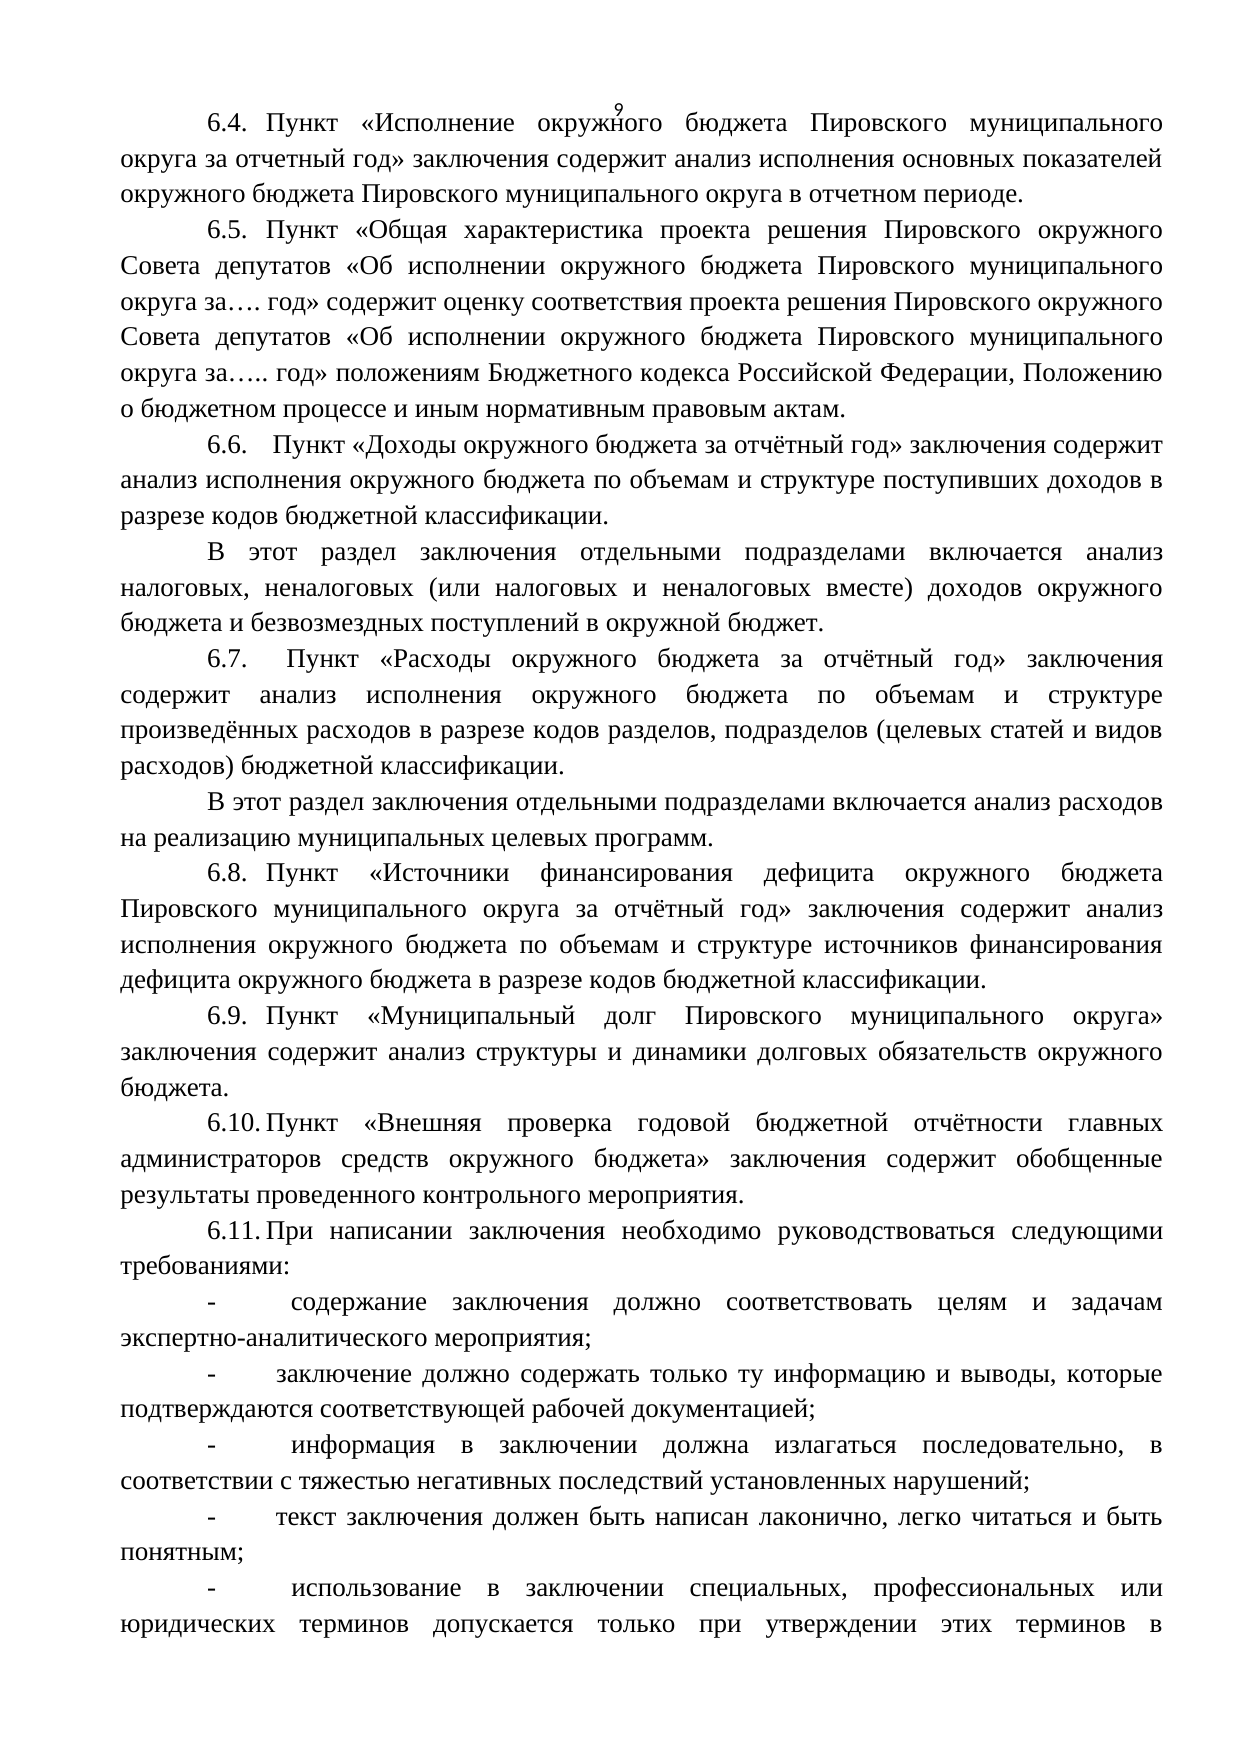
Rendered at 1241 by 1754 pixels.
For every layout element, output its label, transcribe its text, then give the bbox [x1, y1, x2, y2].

list При написании заключения необходимо руководствоваться следующими требованиями: [120, 1214, 1164, 1281]
list содержание заключения должно соответствовать целям и задачам экспертно-аналитического мероприятия; [120, 1285, 1164, 1352]
list текст заключения должен быть написан лаконично, легко читаться и быть понятным; [120, 1499, 1164, 1566]
list Пункт «Внешняя проверка годовой бюджетной отчётности главных администраторов средств окружного бюджета» заключения содержит обобщенные результаты проведенного контрольного мероприятия. [120, 1107, 1164, 1209]
list Пункт «Исполнение окружного бюджета Пировского муниципального округа за отчетный год» заключения содержит анализ исполнения основных показателей окружного бюджета Пировского муниципального округа в отчетном периоде. [120, 106, 1164, 209]
text В этот раздел заключения отдельными подразделами включается анализ расходов на реализацию муниципальных целевых программ. [120, 785, 1164, 852]
list Пункт «Муниципальный долг Пировского муниципального округа» заключения содержит анализ структуры и динамики долговых обязательств окружного бюджета. [120, 999, 1164, 1102]
list заключение должно содержать только ту информацию и выводы, которые подтверждаются соответствующей рабочей документацией; [120, 1357, 1164, 1423]
list Пункт «Общая характеристика проекта решения Пировского окружного Совета депутатов «Об исполнении окружного бюджета Пировского муниципального округа за…. год» содержит оценку соответствия проекта решения Пировского окружного Совета депутатов «Об исполнении окружного бюджета Пировского муниципального округа за….. год» положениям Бюджетного кодекса Российской Федерации, Положению о бюджетном процессе и иным нормативным правовым актам. [120, 213, 1164, 423]
list Пункт «Расходы окружного бюджета за отчётный год» заключения содержит анализ исполнения окружного бюджета по объемам и структуре произведённых расходов в разрезе кодов разделов, подразделов (целевых статей и видов расходов) бюджетной классификации. [120, 642, 1164, 780]
list информация в заключении должна излагаться последовательно, в соответствии с тяжестью негативных последствий установленных нарушений; [120, 1428, 1164, 1495]
list Пункт «Доходы окружного бюджета за отчётный год» заключения содержит анализ исполнения окружного бюджета по объемам и структуре поступивших доходов в разрезе кодов бюджетной классификации. [120, 428, 1164, 530]
text В этот раздел заключения отдельными подразделами включается анализ налоговых, неналоговых (или налоговых и неналоговых вместе) доходов окружного бюджета и безвозмездных поступлений в окружной бюджет. [120, 535, 1164, 637]
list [120, 1571, 1164, 1638]
list Пункт «Источники финансирования дефицита окружного бюджета Пировского муниципального округа за отчётный год» заключения содержит анализ исполнения окружного бюджета по объемам и структуре источников финансирования дефицита окружного бюджета в разрезе кодов бюджетной классификации. [120, 856, 1164, 995]
